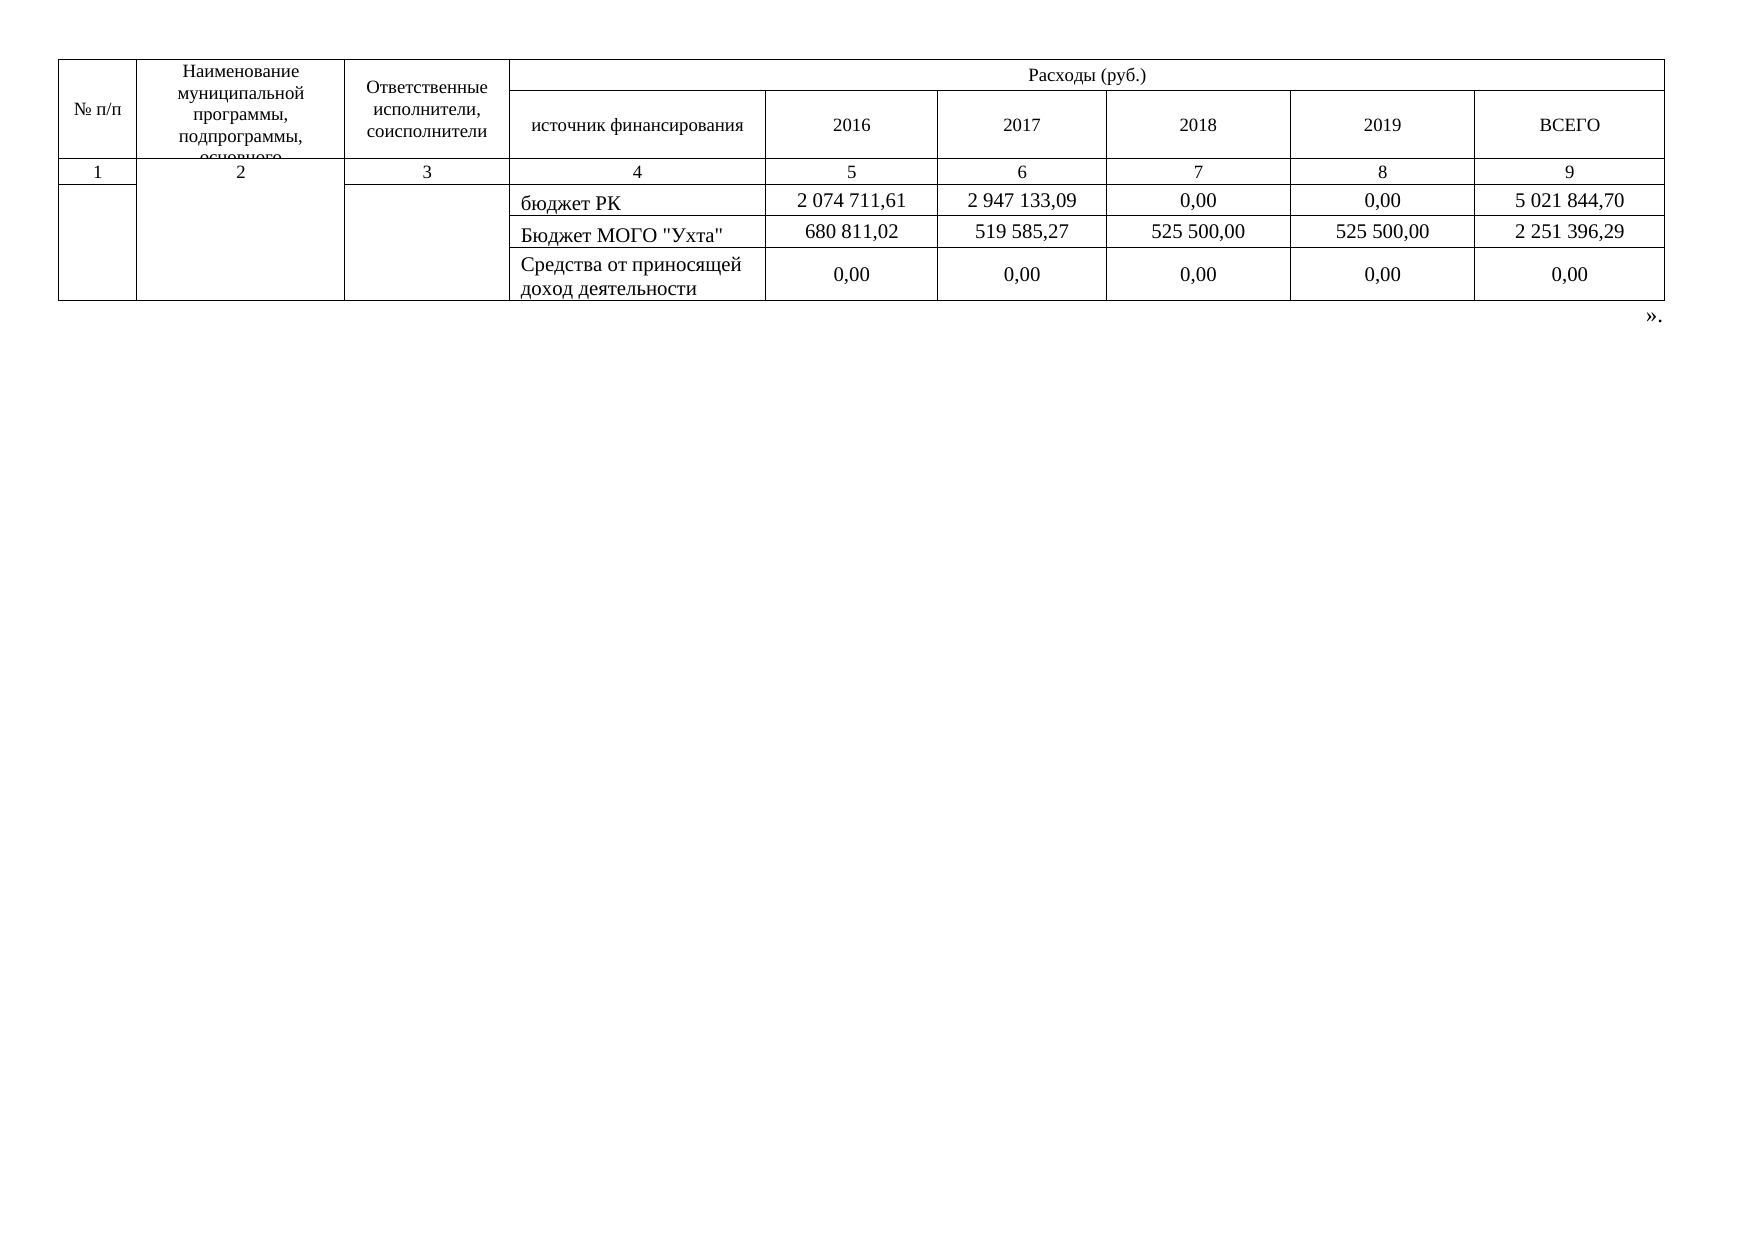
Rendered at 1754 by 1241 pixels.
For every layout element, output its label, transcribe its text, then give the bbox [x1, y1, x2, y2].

table_cell 3 [345, 159, 509, 184]
text ». [1534, 301, 1695, 327]
table_cell 6 [938, 159, 1106, 184]
table_cell 680 811,02 [766, 216, 937, 247]
table_cell 0,00 [766, 248, 937, 300]
table_cell 2 074 711,61 [766, 185, 937, 215]
table_cell 2 947 133,09 [938, 185, 1106, 215]
table_cell Бюджет МОГО "Ухта" [510, 216, 765, 247]
table_cell 0,00 [1107, 185, 1290, 215]
table_cell бюджет РК [510, 185, 765, 215]
table_cell источник финансирования [510, 91, 765, 157]
table_cell 0,00 [1107, 248, 1290, 300]
table_cell 4 [510, 159, 765, 184]
table_header Наименование муниципальной программы, подпрограммы, основного мероприятия [137, 60, 344, 157]
table_cell 525 500,00 [1291, 216, 1474, 247]
table_cell 525 500,00 [1107, 216, 1290, 247]
table_cell 1 [59, 159, 136, 184]
table_cell 0,00 [1291, 248, 1474, 300]
table_cell 0,00 [1291, 185, 1474, 215]
table_header Расходы (руб.) [510, 60, 1664, 90]
table_cell 2018 [1107, 91, 1290, 157]
table_cell ВСЕГО [1475, 91, 1664, 157]
table_cell 2019 [1291, 91, 1474, 157]
table_cell 0,00 [1475, 248, 1664, 300]
table_cell 5 [766, 159, 937, 184]
table_cell 5 021 844,70 [1475, 185, 1664, 215]
table_cell 9 [1475, 159, 1664, 184]
table_cell 2016 [766, 91, 937, 157]
table_cell 8 [1291, 159, 1474, 184]
table_cell 519 585,27 [938, 216, 1106, 247]
table_cell 7 [1107, 159, 1290, 184]
table_cell Средства от приносящей доход деятельности [510, 248, 765, 300]
table_cell 2 251 396,29 [1475, 216, 1664, 247]
table_header Ответственные исполнители, соисполнители [345, 60, 509, 157]
table_cell 2017 [938, 91, 1106, 157]
table_cell 0,00 [938, 248, 1106, 300]
table_cell 2 [137, 159, 344, 184]
table_header № п/п [59, 60, 136, 157]
